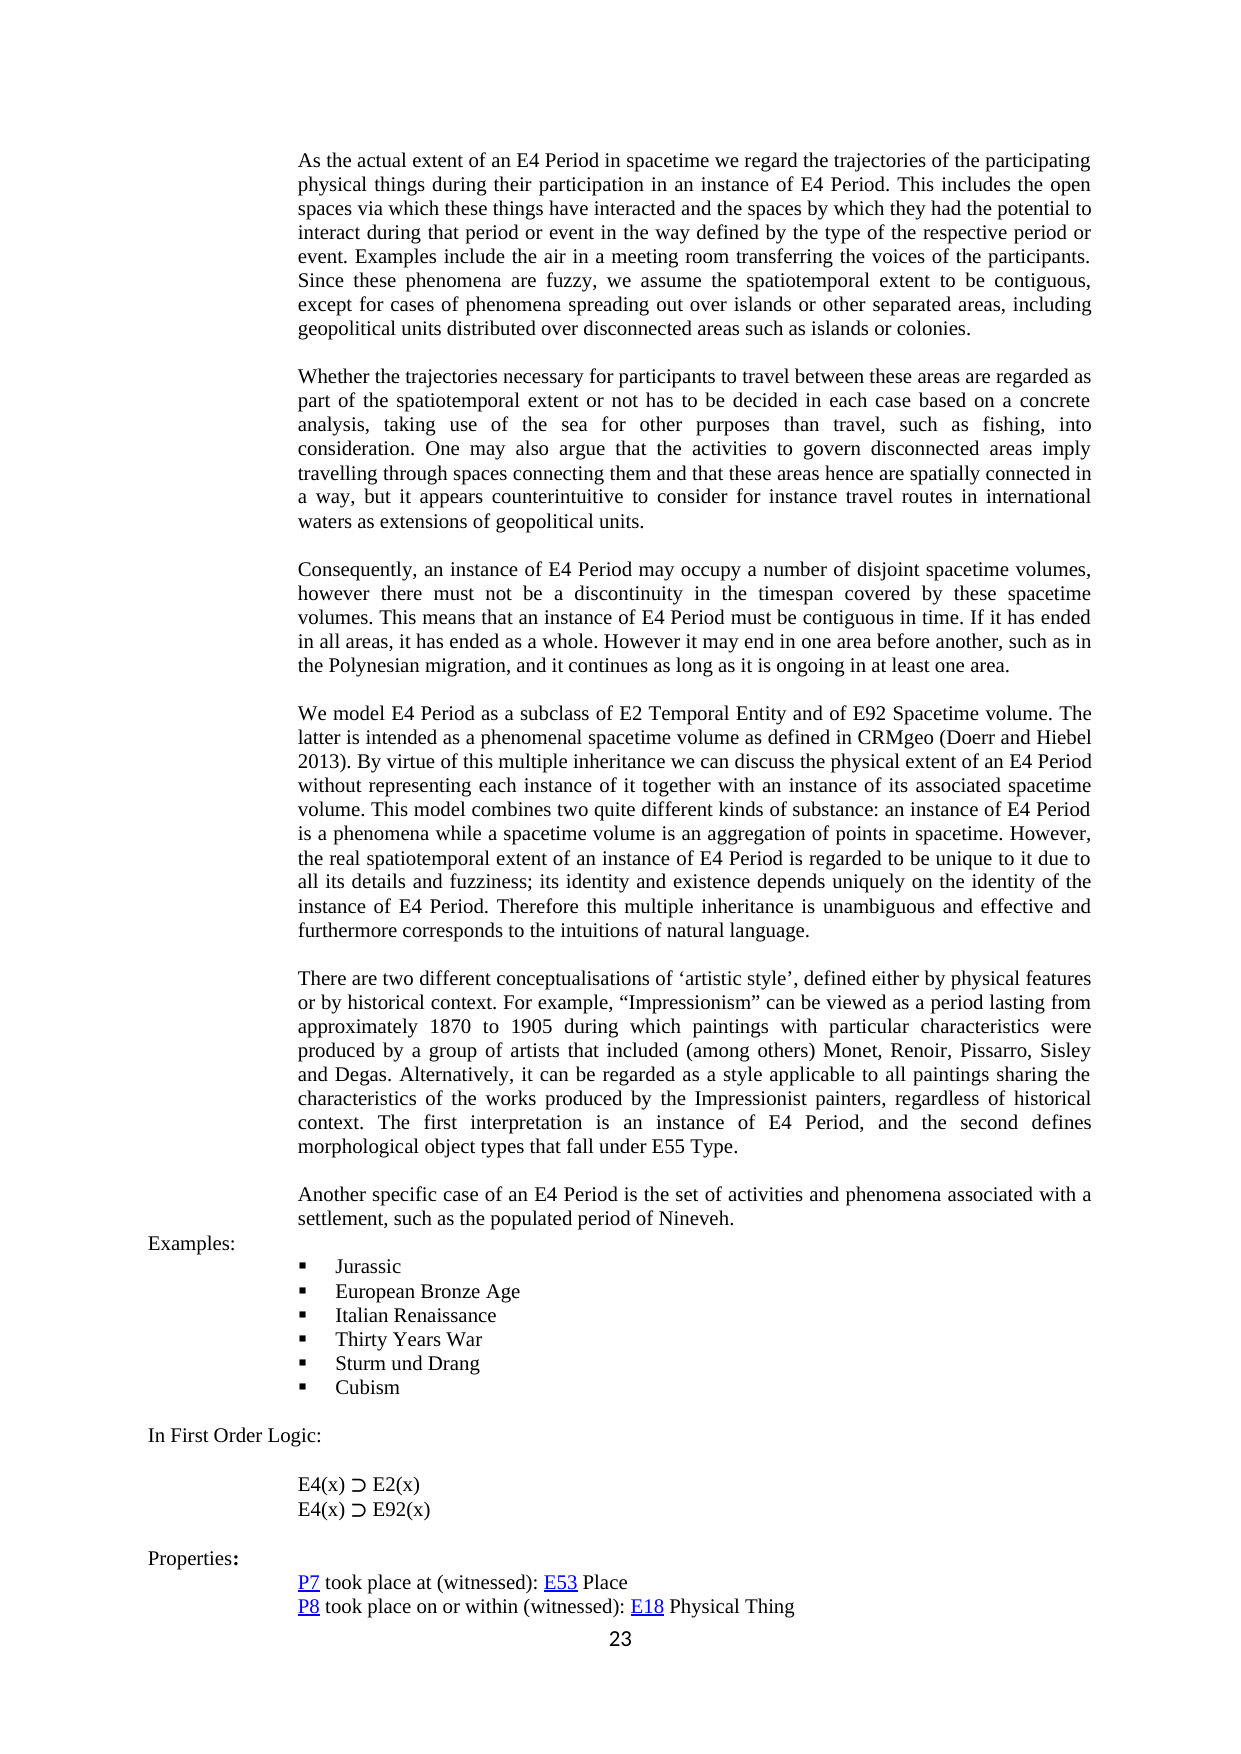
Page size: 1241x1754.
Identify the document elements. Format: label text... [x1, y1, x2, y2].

text There are two different conceptualisations of ‘artistic style’, defined either by physical features or by historical context. For example, “Impressionism” can be viewed as a period lasting from approximately 1870 to 1905 during which paintings with particular characteristics were produced by a group of artists that included (among others) Monet, Renoir, Pissarro, Sisley and Degas. Alternatively, it can be regarded as a style applicable to all paintings sharing the characteristics of the works produced by the Impressionist painters, regardless of historical context. The first interpretation is an instance of E4 Period, and the second defines morphological object types that fall under E55 Type. [298, 966, 1093, 1158]
text E4(x) ⊃ E2(x) [148, 1471, 1093, 1496]
text Examples: [148, 1230, 1093, 1254]
list European Bronze Age [298, 1278, 1093, 1303]
text P8 took place on or within (witnessed): E18 Physical Thing [252, 1594, 1093, 1618]
list Italian Renaissance [298, 1303, 1093, 1327]
text P7 took place at (witnessed): E53 Place [252, 1569, 1093, 1594]
text Whether the trajectories necessary for participants to travel between these areas are regarded as part of the spatiotemporal extent or not has to be decided in each case based on a concrete analysis, taking use of the sea for other purposes than travel, such as fishing, into consideration. One may also argue that the activities to govern disconnected areas imply travelling through spaces connecting them and that these areas hence are spatially connected in a way, but it appears counterintuitive to consider for instance travel routes in international waters as extensions of geopolitical units. [298, 364, 1093, 533]
list Jurassic [298, 1254, 1093, 1278]
text In First Order Logic: [148, 1423, 1093, 1447]
text Properties: [148, 1546, 1093, 1569]
list Cubism [298, 1375, 1093, 1399]
list Sturm und Drang [298, 1351, 1093, 1375]
text Consequently, an instance of E4 Period may occupy a number of disjoint spacetime volumes, however there must not be a discontinuity in the timespan covered by these spacetime volumes. This means that an instance of E4 Period must be contiguous in time. If it has ended in all areas, it has ended as a whole. However it may end in one area before another, such as in the Polynesian migration, and it continues as long as it is ongoing in at least one area. [298, 557, 1093, 677]
text We model E4 Period as a subclass of E2 Temporal Entity and of E92 Spacetime volume. The latter is intended as a phenomenal spacetime volume as defined in CRMgeo (Doerr and Hiebel 2013). By virtue of this multiple inheritance we can discuss the physical extent of an E4 Period without representing each instance of it together with an instance of its associated spacetime volume. This model combines two quite different kinds of substance: an instance of E4 Period is a phenomena while a spacetime volume is an aggregation of points in spacetime. However, the real spatiotemporal extent of an instance of E4 Period is regarded to be unique to it due to all its details and fuzziness; its identity and existence depends uniquely on the identity of the instance of E4 Period. Therefore this multiple inheritance is unambiguous and effective and furthermore corresponds to the intuitions of natural language. [298, 701, 1093, 942]
text As the actual extent of an E4 Period in spacetime we regard the trajectories of the participating physical things during their participation in an instance of E4 Period. This includes the open spaces via which these things have interacted and the spaces by which they had the potential to interact during that period or event in the way defined by the type of the respective period or event. Examples include the air in a meeting room transferring the voices of the participants. Since these phenomena are fuzzy, we assume the spatiotemporal extent to be contiguous, except for cases of phenomena spreading out over islands or other separated areas, including geopolitical units distributed over disconnected areas such as islands or colonies. [298, 148, 1093, 340]
text E4(x) ⊃ E92(x) [298, 1496, 1093, 1521]
text Another specific case of an E4 Period is the set of activities and phenomena associated with a settlement, such as the populated period of Nineveh. [298, 1182, 1093, 1230]
list Thirty Years War [298, 1327, 1093, 1351]
